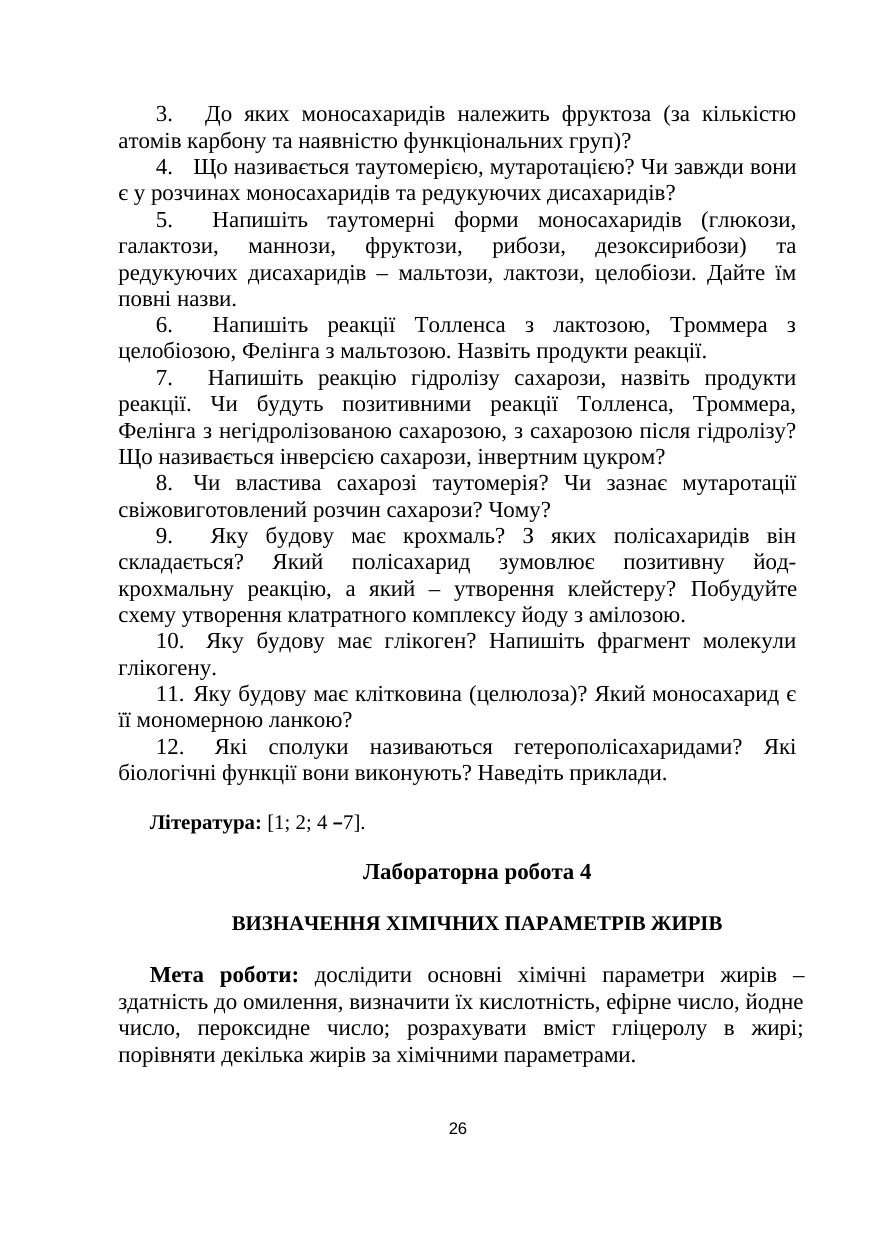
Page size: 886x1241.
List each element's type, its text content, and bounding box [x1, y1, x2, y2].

list Напишіть таутомерні форми моносахаридів (глюкози, галактози, маннози, фруктози, рибози, дезоксирибози) та редукуючих дисахаридів – мальтози, лактози, целобіози. Дайте їм повні назви. [118, 206, 797, 311]
list До яких моносахаридів належить фруктоза (за кількістю атомів карбону та наявністю функціональних груп)? [118, 100, 797, 153]
text Мета роботи: дослідити основні хімічні параметри жирів – здатність до омилення, визначити їх кислотність, ефірне число, йодне число, пероксидне число; розрахувати вміст гліцеролу в жирі; порівняти декілька жирів за хімічними параметрами. [118, 962, 805, 1067]
list Яку будову має клітковина (целюлоза)? Який моносахарид є її мономерною ланкою? [118, 680, 797, 733]
text Лабораторна робота 4 [118, 858, 805, 885]
list Що називається таутомерією, мутаротацією? Чи завжди вони є у розчинах моносахаридів та редукуючих дисахаридів? [118, 153, 797, 206]
list Яку будову має крохмаль? З яких полісахаридів він складається? Який полісахарид зумовлює позитивну йод-крохмальну реакцію, а який – утворення клейстеру? Побудуйте схему утворення клатратного комплексу йоду з амілозою. [118, 522, 797, 627]
subtitle Література: [1; 2; 4 –7]. [118, 810, 797, 834]
text ВИЗНАЧЕННЯ ХІМІЧНИХ ПАРАМЕТРІВ ЖИРІВ [118, 911, 805, 935]
list Чи властива сахарозі таутомерія? Чи зазнає мутаротації свіжовиготовлений розчин сахарози? Чому? [118, 469, 797, 522]
list Напишіть реакції Толленса з лактозою, Троммера з целобіозою, Фелінга з мальтозою. Назвіть продукти реакції. [118, 311, 797, 364]
list Яку будову має глікоген? Напишіть фрагмент молекули глікогену. [118, 627, 797, 680]
list Які сполуки називаються гетерополісахаридами? Які біологічні функції вони виконують? Наведіть приклади. [118, 733, 797, 786]
list Напишіть реакцію гідролізу сахарози, назвіть продукти реакції. Чи будуть позитивними реакції Толленса, Троммера, Фелінга з негідролізованою сахарозою, з сахарозою після гідролізу? Що називається інверсією сахарози, інвертним цукром? [118, 364, 797, 469]
